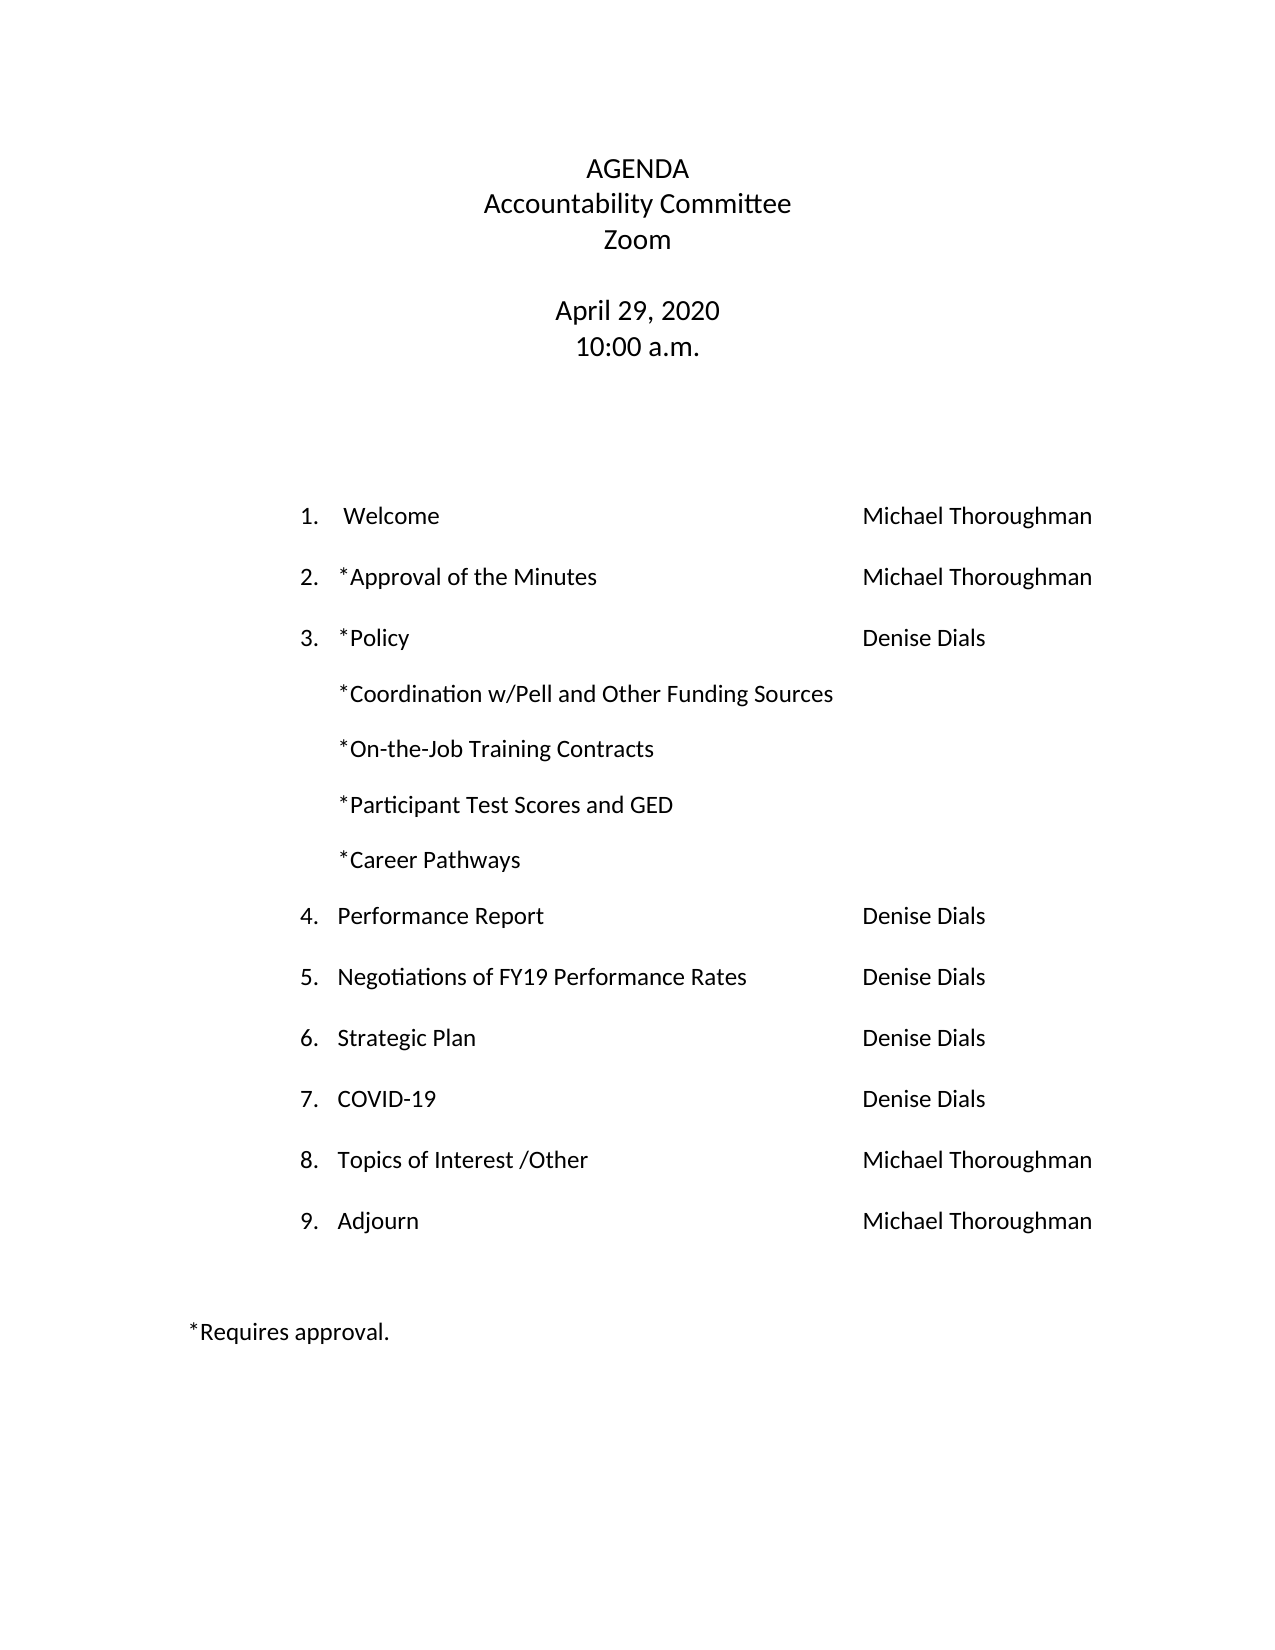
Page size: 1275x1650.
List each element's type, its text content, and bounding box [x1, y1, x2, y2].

text 10:00 a.m. [112, 328, 1162, 364]
list Performance Report Denise Dials [300, 900, 1162, 931]
list Topics of Interest /Other Michael Thoroughman [300, 1144, 1162, 1205]
text AGENDA [112, 150, 1162, 186]
text *On-the-Job Training Contracts [337, 733, 1162, 764]
list Negotiations of FY19 Performance Rates Denise Dials [300, 961, 1162, 992]
text *Participant Test Scores and GED [337, 789, 1162, 819]
text April 29, 2020 [112, 292, 1162, 328]
text *Career Pathways [337, 844, 1162, 875]
list COVID-19 Denise Dials [300, 1083, 1162, 1144]
list *Approval of the Minutes Michael Thoroughman [300, 561, 1162, 592]
text Accountability Committee [112, 186, 1162, 221]
list Adjourn Michael Thoroughman [300, 1205, 1162, 1236]
text *Coordination w/Pell and Other Funding Sources [337, 678, 1162, 708]
text Zoom [112, 221, 1162, 257]
list Welcome Michael Thoroughman [300, 500, 1162, 531]
list *Policy Denise Dials [300, 622, 1162, 653]
list *Requires approval. [187, 1316, 1162, 1347]
list Strategic Plan Denise Dials [300, 1022, 1162, 1053]
